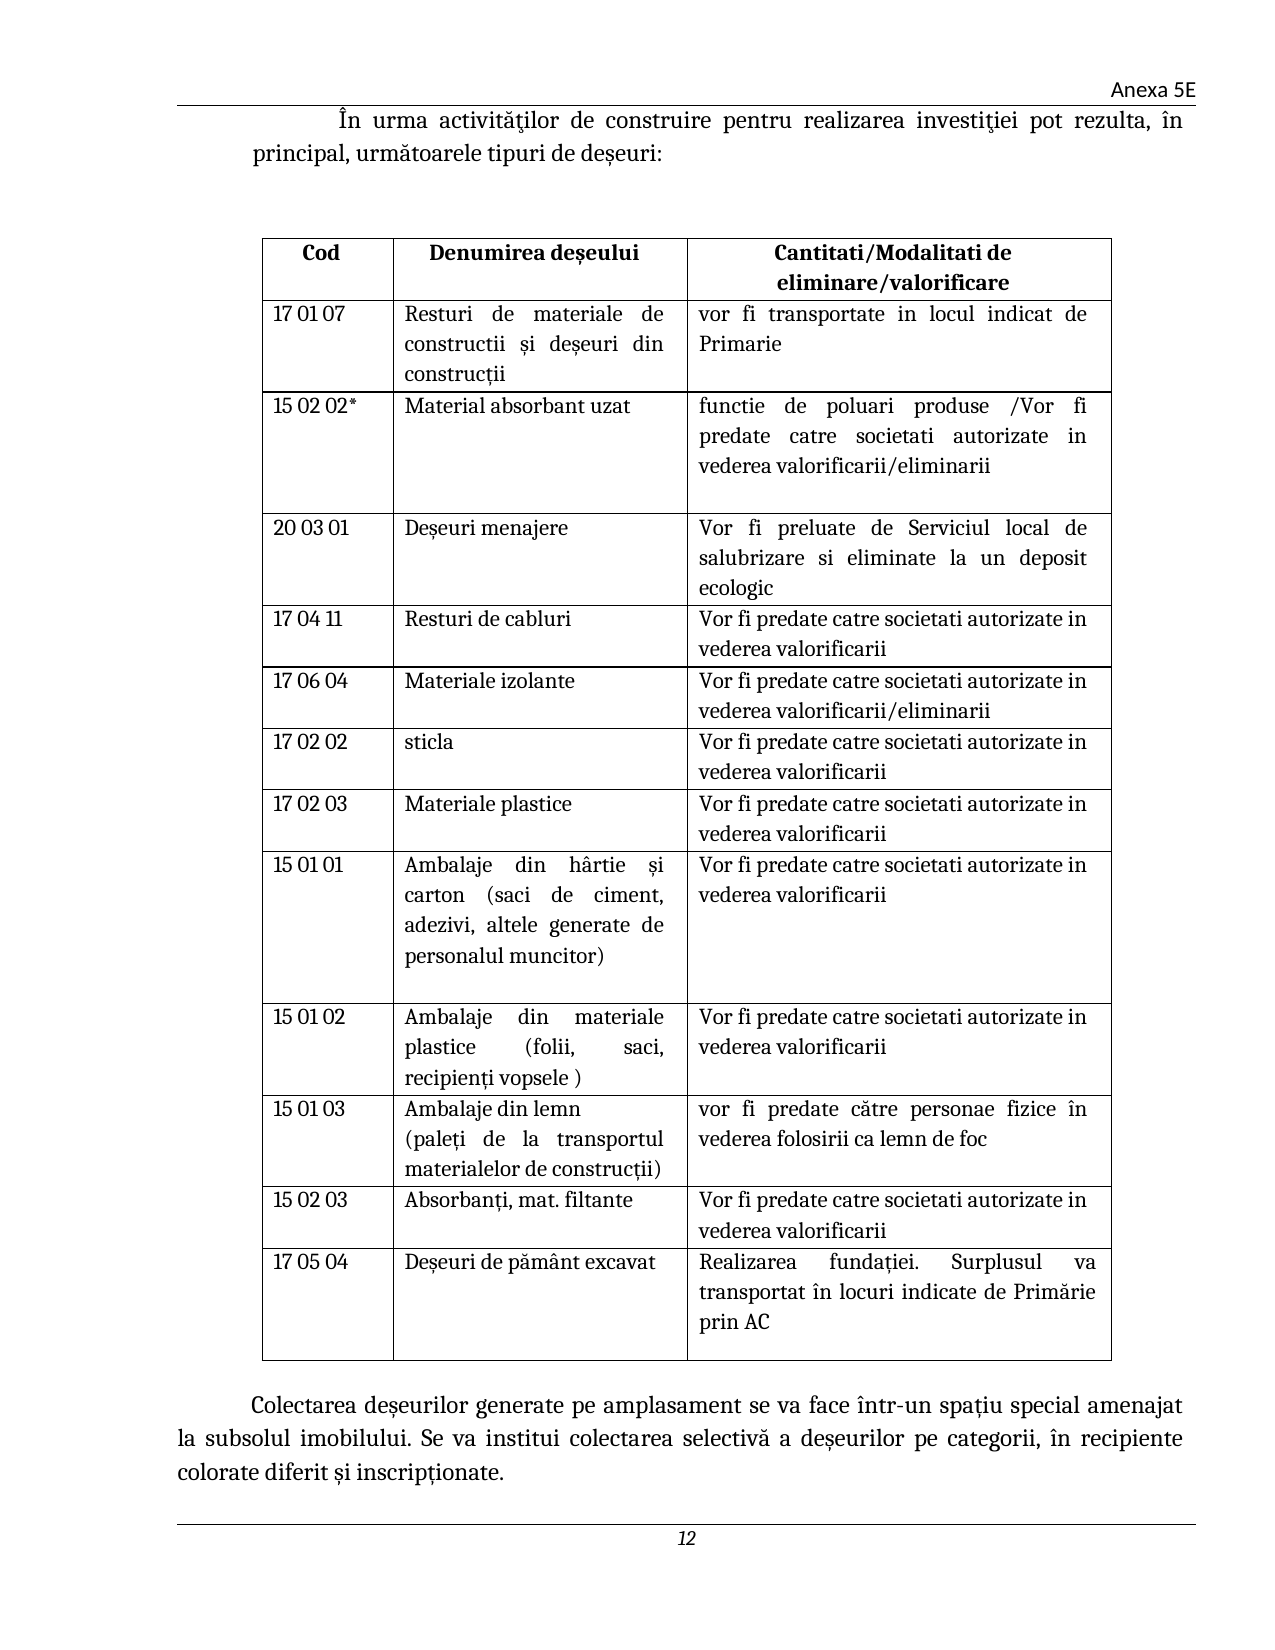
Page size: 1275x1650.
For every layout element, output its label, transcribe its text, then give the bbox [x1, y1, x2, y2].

table_cell Material absorbant uzat [394, 393, 687, 513]
table_cell Ambalaje din materiale plastice (folii, saci, recipienți vopsele ) [394, 1004, 687, 1094]
table_header Cantitati/Modalitati de eliminare/valorificare [688, 239, 1111, 300]
text Colectarea deșeurilor generate pe amplasament se va face într-un spațiu special amenajat la subsolul imobilului. Se va institui colectarea selectivă a deșeurilor pe categorii, în recipiente colorate diferit și inscripționate. [177, 1391, 1184, 1486]
table_cell vor fi transportate in locul indicat de Primarie [688, 301, 1111, 391]
table_cell Ambalaje din lemn (paleți de la transportul materialelor de construcții) [394, 1096, 687, 1186]
table_cell vor fi predate către personae fizice în vederea folosirii ca lemn de foc [688, 1096, 1111, 1186]
table_cell Vor fi predate catre societati autorizate in vederea valorificarii [688, 1004, 1111, 1094]
table_cell 17 04 11 [263, 606, 393, 666]
table_header Cod [263, 239, 393, 300]
table_cell 15 02 02* [263, 393, 393, 513]
table_cell sticla [394, 729, 687, 789]
table_cell functie de poluari produse /Vor fi predate catre societati autorizate in vederea valorificarii/eliminarii [688, 393, 1111, 513]
table_cell Materiale plastice [394, 790, 687, 851]
table_cell 15 01 01 [263, 852, 393, 1003]
table_cell 17 02 03 [263, 790, 393, 851]
table_cell 17 05 04 [263, 1249, 393, 1360]
table_cell Materiale izolante [394, 668, 687, 728]
table_cell 15 01 02 [263, 1004, 393, 1094]
table_cell Vor fi predate catre societati autorizate in vederea valorificarii [688, 606, 1111, 666]
table_cell 17 02 02 [263, 729, 393, 789]
table_cell Deșeuri de pământ excavat [394, 1249, 687, 1360]
table_cell Vor fi predate catre societati autorizate in vederea valorificarii [688, 729, 1111, 789]
table_cell 17 01 07 [263, 301, 393, 391]
table_cell Vor fi predate catre societati autorizate in vederea valorificarii [688, 852, 1111, 1003]
table_cell Vor fi predate catre societati autorizate in vederea valorificarii [688, 1187, 1111, 1248]
text În urma activităţilor de construire pentru realizarea investiţiei pot rezulta, în principal, următoarele tipuri de deşeuri: [252, 106, 1184, 168]
table_cell Realizarea fundației. Surplusul va transportat în locuri indicate de Primărie prin AC [688, 1249, 1111, 1360]
table_cell Absorbanți, mat. filtante [394, 1187, 687, 1248]
table_cell Vor fi predate catre societati autorizate in vederea valorificarii/eliminarii [688, 668, 1111, 728]
table_cell 15 01 03 [263, 1096, 393, 1186]
table_header Denumirea deșeului [394, 239, 687, 300]
table_cell 17 06 04 [263, 668, 393, 728]
table_cell Deșeuri menajere [394, 514, 687, 605]
table_cell Vor fi preluate de Serviciul local de salubrizare si eliminate la un deposit ecologic [688, 514, 1111, 605]
table_cell Resturi de cabluri [394, 606, 687, 666]
table_cell 20 03 01 [263, 514, 393, 605]
table_cell Vor fi predate catre societati autorizate in vederea valorificarii [688, 790, 1111, 851]
table_cell 15 02 03 [263, 1187, 393, 1248]
table_cell Ambalaje din hârtie și carton (saci de ciment, adezivi, altele generate de personalul muncitor) [394, 852, 687, 1003]
table_cell Resturi de materiale de constructii și deșeuri din construcții [394, 301, 687, 391]
